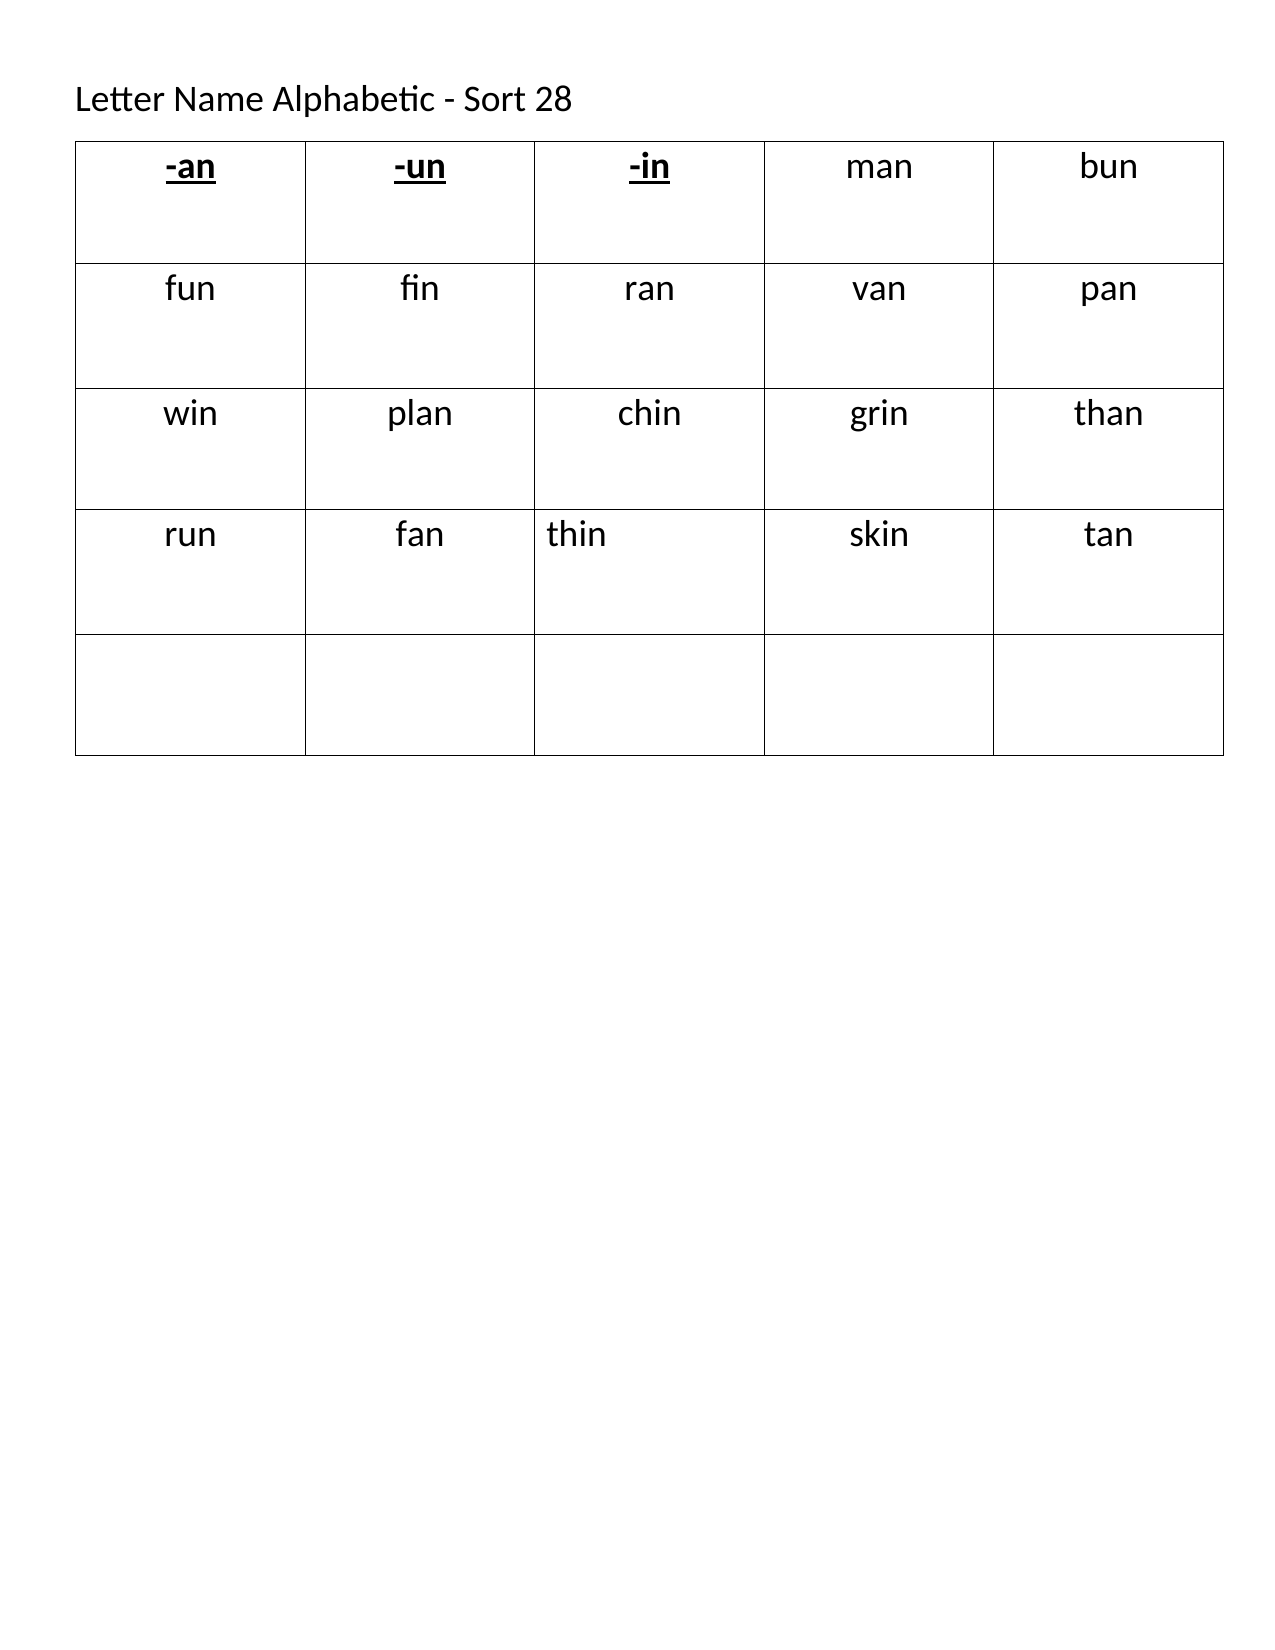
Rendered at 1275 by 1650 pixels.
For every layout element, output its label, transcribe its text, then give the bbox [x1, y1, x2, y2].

table_cell grin [765, 389, 993, 509]
table_cell tan [994, 510, 1223, 634]
table_cell skin [765, 510, 993, 634]
table_cell [76, 635, 305, 755]
table_cell [994, 635, 1223, 755]
table_cell plan [306, 389, 534, 509]
table_cell [535, 635, 764, 755]
table_cell fin [306, 264, 534, 387]
table_header -an [76, 142, 305, 263]
table_cell [765, 635, 993, 755]
table_header bun [994, 142, 1223, 263]
table_header -in [535, 142, 764, 263]
table_cell ran [535, 264, 764, 387]
table_cell pan [994, 264, 1223, 387]
table_cell run [76, 510, 305, 634]
text Letter Name Alphabetic - Sort 28 [75, 75, 1200, 121]
table_cell chin [535, 389, 764, 509]
table_cell fan [306, 510, 534, 634]
table_cell win [76, 389, 305, 509]
table_cell [306, 635, 534, 755]
table_cell fun [76, 264, 305, 387]
table_cell van [765, 264, 993, 387]
table_cell thin [535, 510, 764, 634]
table_header man [765, 142, 993, 263]
table_cell than [994, 389, 1223, 509]
table_header -un [306, 142, 534, 263]
